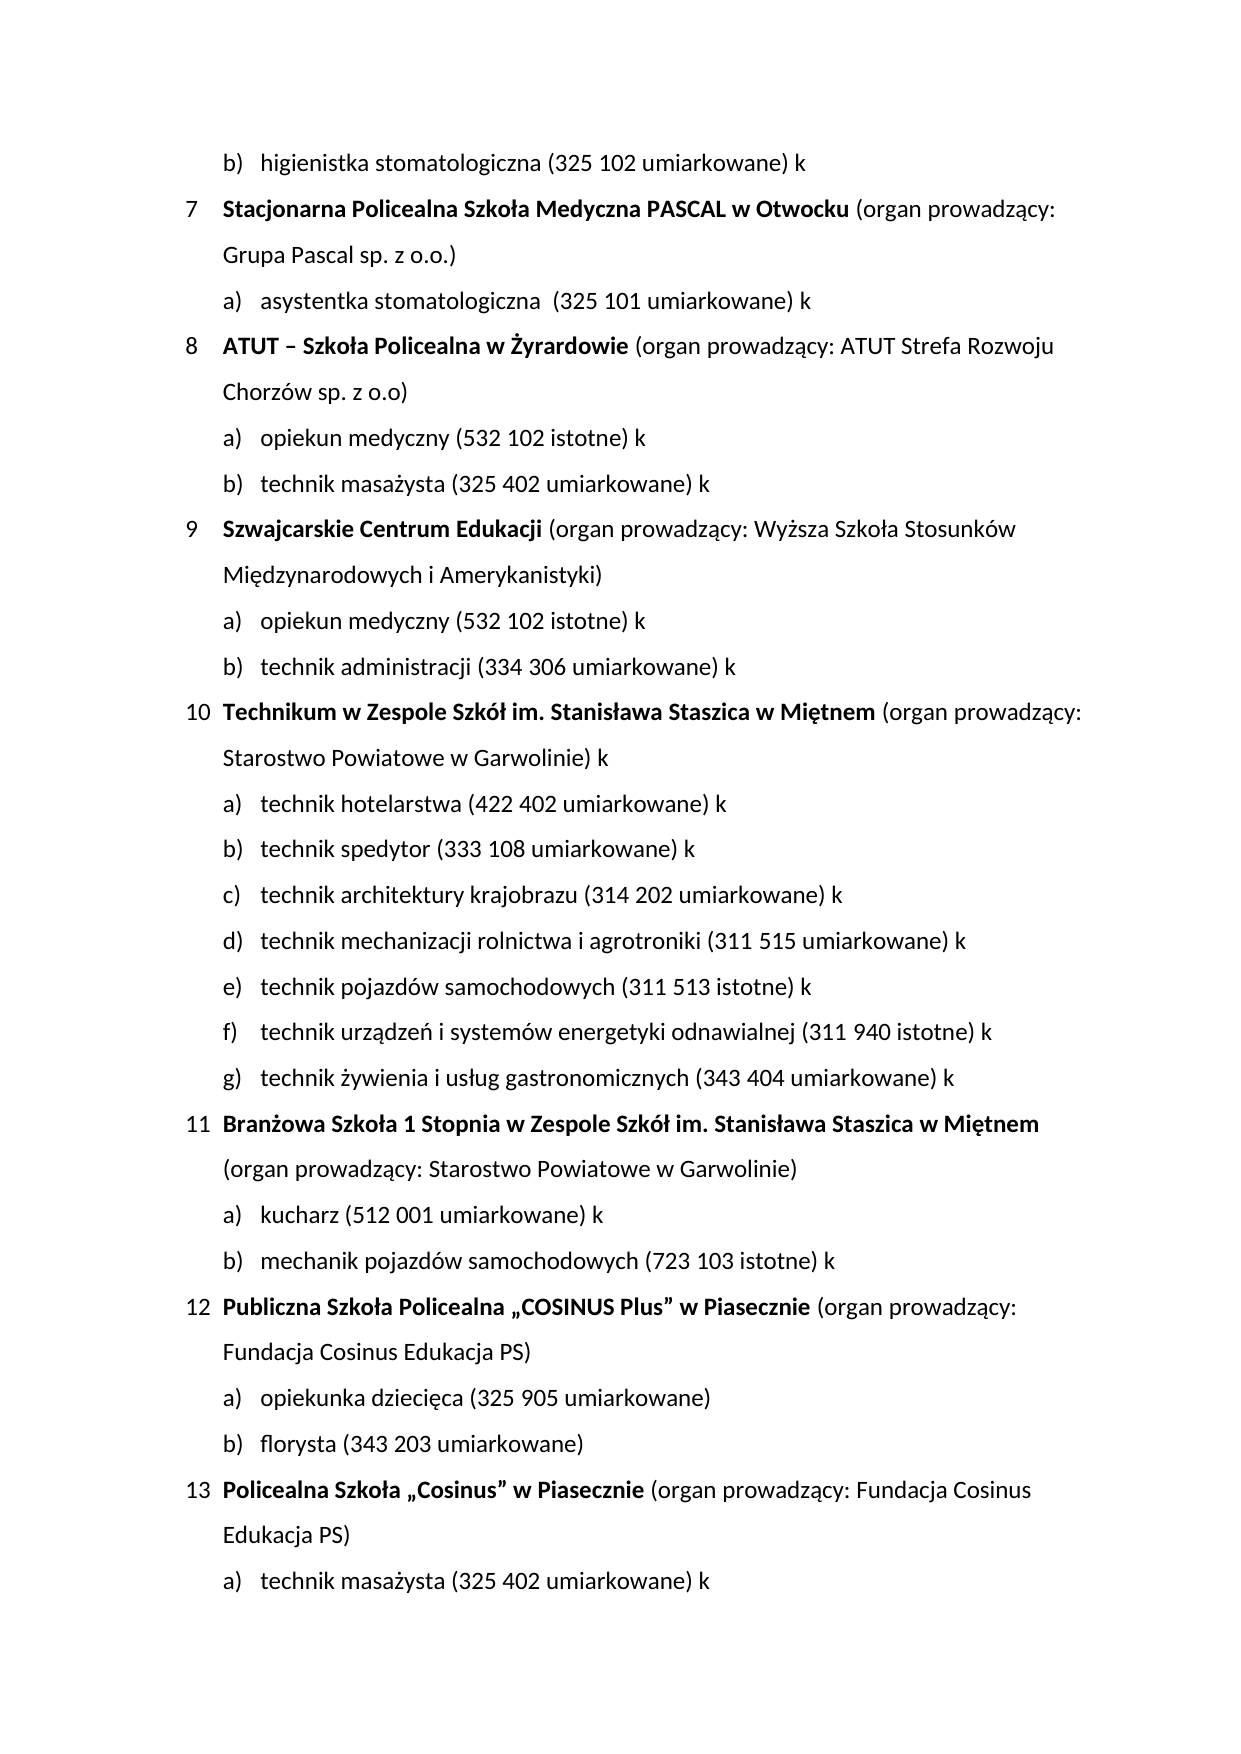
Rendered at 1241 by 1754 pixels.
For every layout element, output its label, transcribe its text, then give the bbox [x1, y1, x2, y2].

list Branżowa Szkoła 1 Stopnia w Zespole Szkół im. Stanisława Staszica w Miętnem (organ prowadzący: Starostwo Powiatowe w Garwolinie) [185, 1108, 1093, 1184]
list opiekunka dziecięca (325 905 umiarkowane) [223, 1382, 1093, 1413]
list technik urządzeń i systemów energetyki odnawialnej (311 940 istotne) k [223, 1016, 1093, 1047]
list Policealna Szkoła „Cosinus” w Piasecznie (organ prowadzący: Fundacja Cosinus Edukacja PS) [185, 1474, 1093, 1550]
list Technikum w Zespole Szkół im. Stanisława Staszica w Miętnem (organ prowadzący: Starostwo Powiatowe w Garwolinie) k [185, 696, 1093, 773]
list technik żywienia i usług gastronomicznych (343 404 umiarkowane) k [223, 1062, 1093, 1093]
list opiekun medyczny (532 102 istotne) k [223, 422, 1093, 452]
list mechanik pojazdów samochodowych (723 103 istotne) k [223, 1245, 1093, 1276]
list technik pojazdów samochodowych (311 513 istotne) k [223, 971, 1093, 1001]
list technik administracji (334 306 umiarkowane) k [223, 651, 1093, 681]
list kucharz (512 001 umiarkowane) k [223, 1199, 1093, 1230]
list technik masażysta (325 402 umiarkowane) k [223, 468, 1093, 498]
list technik hotelarstwa (422 402 umiarkowane) k [223, 788, 1093, 818]
list technik mechanizacji rolnictwa i agrotroniki (311 515 umiarkowane) k [223, 925, 1093, 956]
list higienistka stomatologiczna (325 102 umiarkowane) k [223, 148, 1093, 178]
list ATUT – Szkoła Policealna w Żyrardowie (organ prowadzący: ATUT Strefa Rozwoju Chorzów sp. z o.o) [185, 331, 1093, 407]
list Stacjonarna Policealna Szkoła Medyczna PASCAL w Otwocku (organ prowadzący: Grupa Pascal sp. z o.o.) [185, 193, 1093, 269]
list Szwajcarskie Centrum Edukacji (organ prowadzący: Wyższa Szkoła Stosunków Międzynarodowych i Amerykanistyki) [185, 513, 1093, 590]
list asystentka stomatologiczna (325 101 umiarkowane) k [223, 285, 1093, 315]
list florysta (343 203 umiarkowane) [223, 1428, 1093, 1458]
list technik masażysta (325 402 umiarkowane) k [223, 1565, 1093, 1596]
list opiekun medyczny (532 102 istotne) k [223, 605, 1093, 635]
list technik architektury krajobrazu (314 202 umiarkowane) k [223, 879, 1093, 910]
list technik spedytor (333 108 umiarkowane) k [223, 833, 1093, 864]
list Publiczna Szkoła Policealna „COSINUS Plus” w Piasecznie (organ prowadzący: Fundacja Cosinus Edukacja PS) [185, 1291, 1093, 1367]
